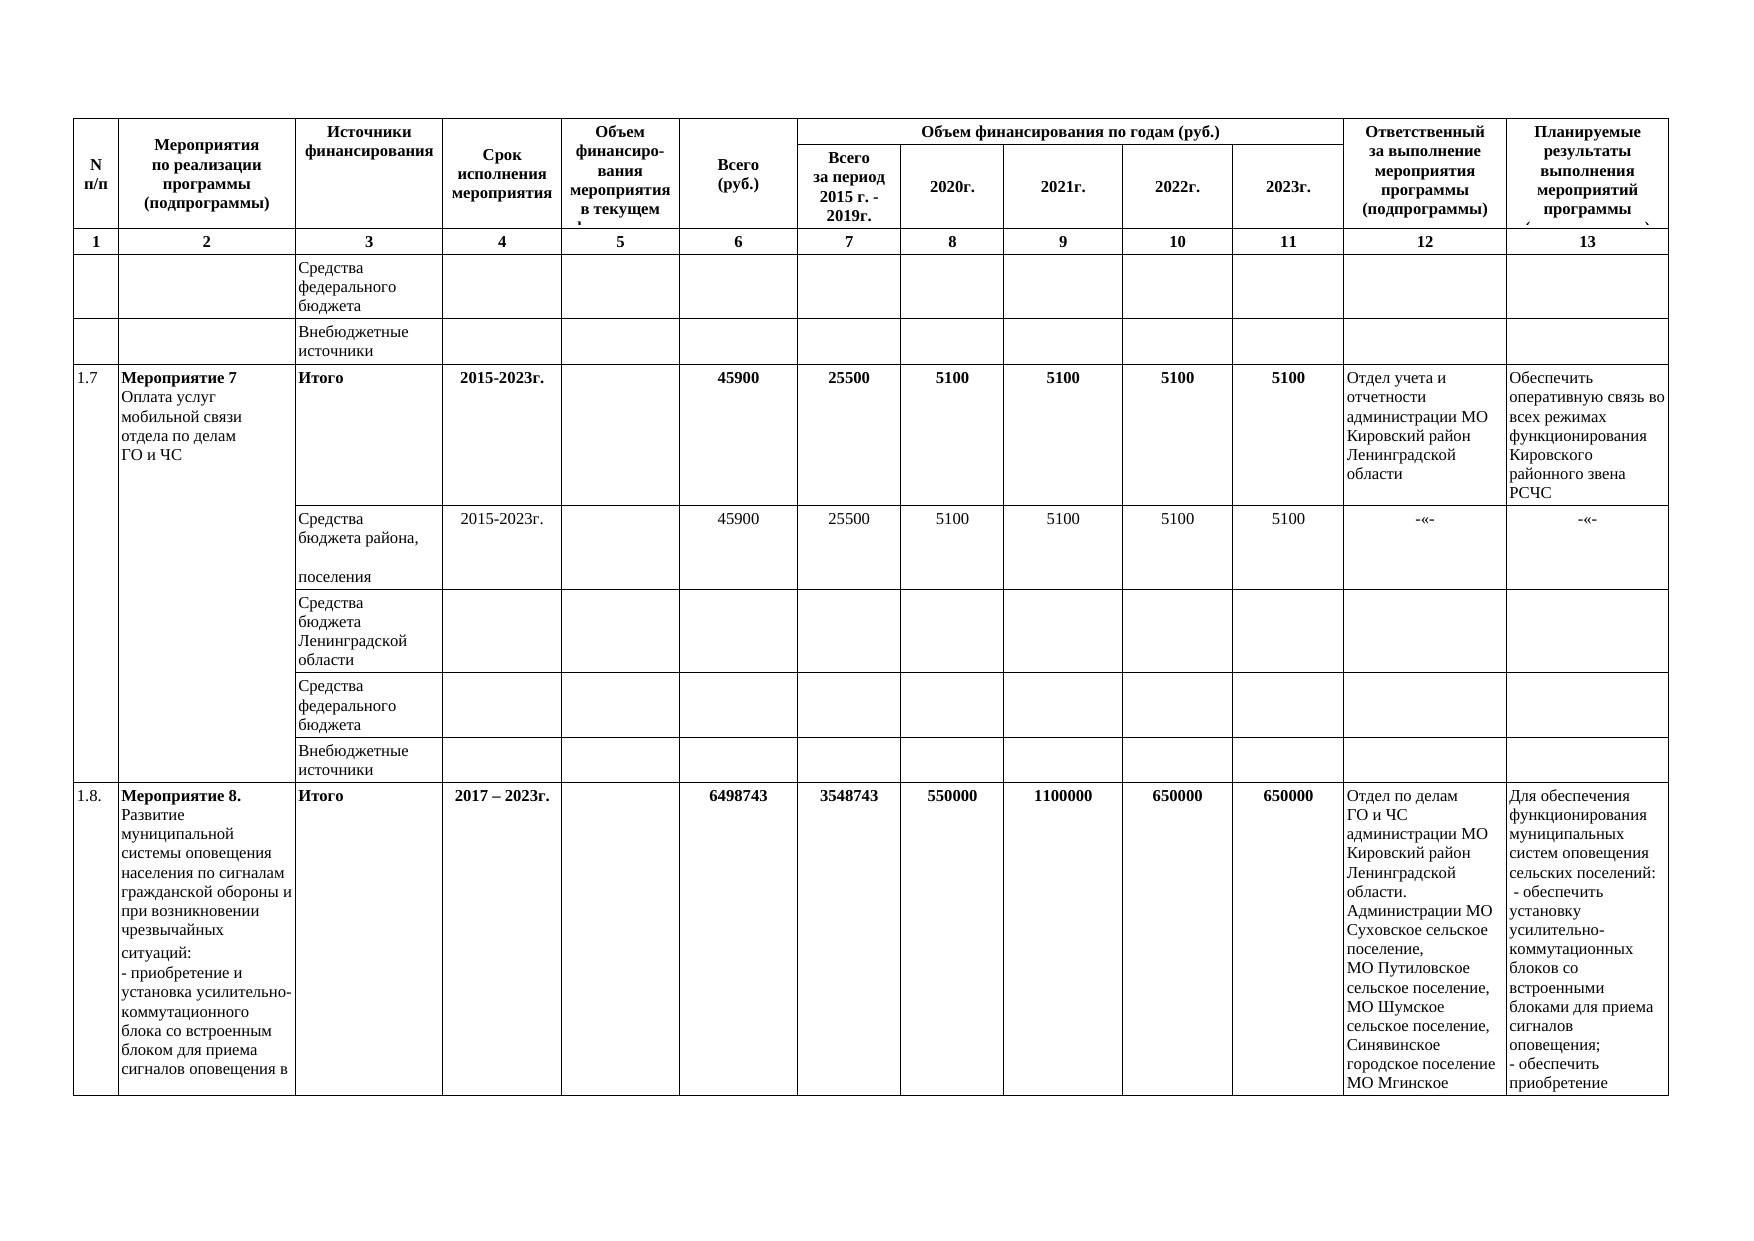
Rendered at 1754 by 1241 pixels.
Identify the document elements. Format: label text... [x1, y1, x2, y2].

table_cell 5100 [1004, 506, 1122, 589]
table_cell Мероприятие 7 Оплата услуг мобильной связи отдела по делам ГО и ЧС [119, 365, 295, 782]
table_cell [1233, 738, 1343, 782]
table_cell 6 [680, 229, 797, 254]
table_cell [1123, 590, 1232, 672]
table_cell [1123, 738, 1232, 782]
table_cell [119, 255, 295, 318]
table_cell [798, 590, 900, 672]
table_cell [1233, 255, 1343, 318]
table_cell [901, 255, 1003, 318]
table_cell [1123, 319, 1232, 364]
table_cell 45900 [680, 506, 797, 589]
table_cell [562, 365, 679, 505]
table_header Объем финансирования по годам (руб.) [798, 119, 1343, 144]
table_cell 1.8. [74, 783, 118, 1095]
table_cell 11 [1233, 229, 1343, 254]
table_header Ответственный за выполнение мероприятия программы (подпрограммы) [1344, 119, 1506, 228]
table_cell 5100 [901, 365, 1003, 505]
table_cell Средства федерального бюджета [296, 255, 442, 318]
table_cell [562, 673, 679, 737]
table_cell [1507, 673, 1668, 737]
table_cell 5100 [1233, 365, 1343, 505]
table_cell 9 [1004, 229, 1122, 254]
table_cell 5 [562, 229, 679, 254]
table_cell [901, 319, 1003, 364]
table_cell [443, 319, 561, 364]
table_cell -«- [1344, 506, 1506, 589]
table_cell 2015-2023г. [443, 506, 561, 589]
table_cell [562, 506, 679, 589]
table_cell [1344, 319, 1506, 364]
table_cell [562, 590, 679, 672]
table_cell [562, 319, 679, 364]
table_cell [680, 319, 797, 364]
table_cell [798, 319, 900, 364]
table_cell 1100000 [1004, 783, 1122, 1095]
table_header Планируемые результаты выполнения мероприятий программы (подпрограммы) [1507, 119, 1668, 228]
table_header Мероприятия по реализации программы (подпрограммы) [119, 119, 295, 228]
table_cell 12 [1344, 229, 1506, 254]
table_cell 2 [119, 229, 295, 254]
table_cell 550000 [901, 783, 1003, 1095]
table_cell Средства федерального бюджета [296, 673, 442, 737]
table_cell 6498743 [680, 783, 797, 1095]
table_cell 2023г. [1233, 145, 1343, 228]
table_cell [1004, 255, 1122, 318]
table_cell [1004, 319, 1122, 364]
table_header Объем финансиро-вания мероприятия в текущем финансовом году (руб.) [562, 119, 679, 228]
table_cell [680, 590, 797, 672]
table_cell [74, 255, 118, 318]
table_cell [901, 590, 1003, 672]
table_cell [443, 738, 561, 782]
table_cell [1344, 673, 1506, 737]
table_cell 1 [74, 229, 118, 254]
table_cell 2021г. [1004, 145, 1122, 228]
table_cell 25500 [798, 506, 900, 589]
table_cell [1344, 738, 1506, 782]
table_header Срок исполнения мероприятия [443, 119, 561, 228]
table_cell 650000 [1123, 783, 1232, 1095]
table_header Источники финансирования [296, 119, 442, 228]
table_cell [1507, 738, 1668, 782]
table_cell -«- [1507, 506, 1668, 589]
table_cell [562, 255, 679, 318]
table_cell 7 [798, 229, 900, 254]
table_cell 13 [1507, 229, 1668, 254]
table_cell Внебюджетные источники [296, 319, 442, 364]
table_cell [1004, 738, 1122, 782]
table_cell [1123, 255, 1232, 318]
table_cell Итого [296, 365, 442, 505]
table_cell 25500 [798, 365, 900, 505]
table_cell [74, 319, 118, 364]
table_cell [901, 738, 1003, 782]
table_cell 45900 [680, 365, 797, 505]
table_cell 8 [901, 229, 1003, 254]
table_cell [1004, 590, 1122, 672]
table_cell [562, 738, 679, 782]
table_cell 10 [1123, 229, 1232, 254]
table_cell [443, 673, 561, 737]
table_cell 3548743 [798, 783, 900, 1095]
table_cell [1344, 255, 1506, 318]
table_cell [680, 673, 797, 737]
table_cell [1004, 673, 1122, 737]
table_cell Обеспечить оперативную связь во всех режимах функционирования Кировского районного звена РСЧС [1507, 365, 1668, 505]
table_cell Всего за период 2015 г. - 2019г. [798, 145, 900, 228]
table_cell [798, 255, 900, 318]
table_cell [1233, 590, 1343, 672]
table_header N п/п [74, 119, 118, 228]
table_cell [798, 738, 900, 782]
table_cell [901, 673, 1003, 737]
table_cell Средства бюджета района, поселения [296, 506, 442, 589]
table_cell 5100 [901, 506, 1003, 589]
table_cell [798, 673, 900, 737]
table_cell Итого [296, 783, 442, 1095]
table_cell 2015-2023г. [443, 365, 561, 505]
table_cell 650000 [1233, 783, 1343, 1095]
table_cell 3 [296, 229, 442, 254]
table_cell [1507, 255, 1668, 318]
table_cell Внебюджетные источники [296, 738, 442, 782]
table_cell [1344, 590, 1506, 672]
table_cell 5100 [1123, 506, 1232, 589]
table_cell [1233, 319, 1343, 364]
table_cell 5100 [1233, 506, 1343, 589]
table_cell [562, 783, 679, 1095]
table_header Всего (руб.) [680, 119, 797, 228]
table_cell [1507, 319, 1668, 364]
table_cell [680, 738, 797, 782]
table_cell 2017 – 2023г. [443, 783, 561, 1095]
table_cell Средства бюджета Ленинградской области [296, 590, 442, 672]
table_cell [1123, 673, 1232, 737]
table_cell Отдел учета и отчетности администрации МО Кировский район Ленинградской области [1344, 365, 1506, 505]
table_cell 5100 [1004, 365, 1122, 505]
table_cell [119, 319, 295, 364]
table_cell 5100 [1123, 365, 1232, 505]
table_cell [443, 255, 561, 318]
table_cell 2020г. [901, 145, 1003, 228]
table_cell [1507, 590, 1668, 672]
table_cell [443, 590, 561, 672]
table_cell 2022г. [1123, 145, 1232, 228]
table_cell [680, 255, 797, 318]
table_cell [1233, 673, 1343, 737]
table_cell 4 [443, 229, 561, 254]
table_cell 1.7 [74, 365, 118, 782]
